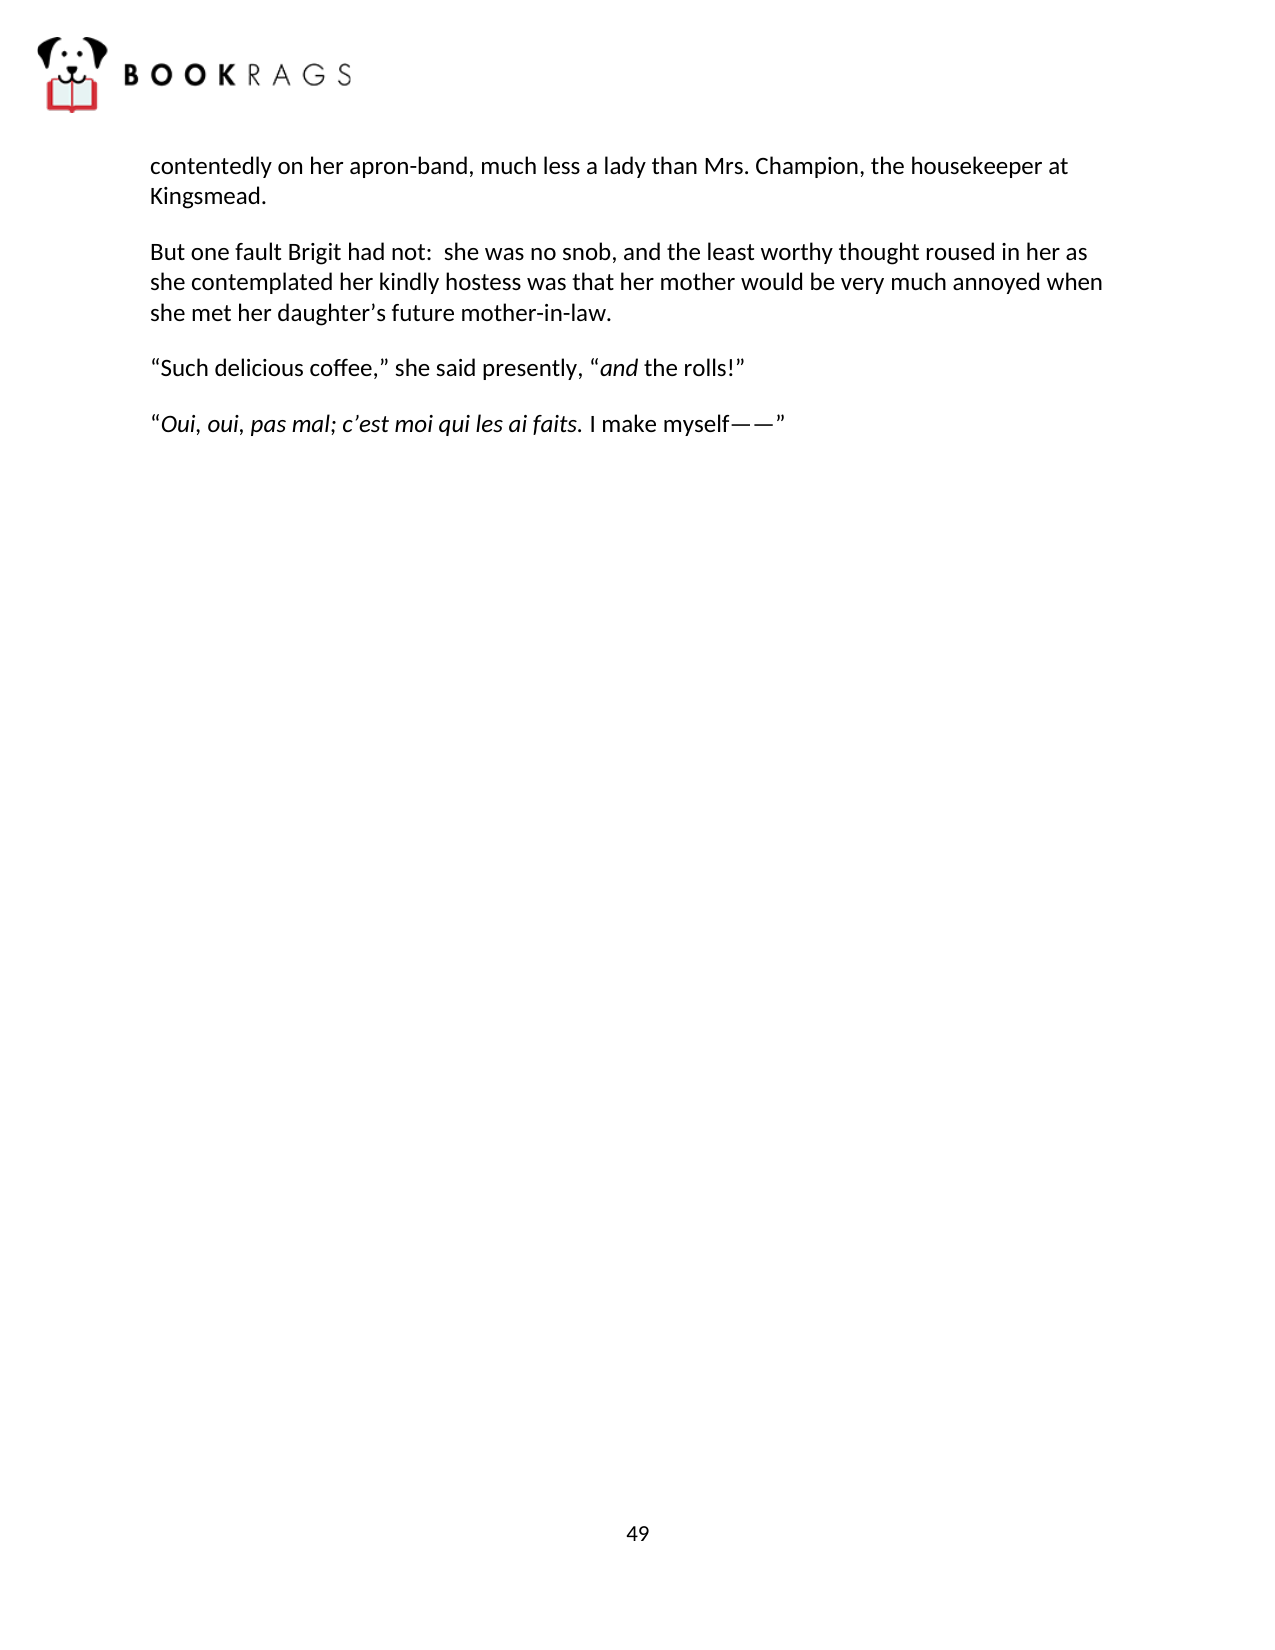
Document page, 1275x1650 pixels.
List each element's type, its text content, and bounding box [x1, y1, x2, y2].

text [150, 150, 1125, 211]
text “Oui, oui, pas mal; c’est moi qui les ai faits. I make myself——­” [150, 408, 1125, 439]
picture [37, 37, 351, 113]
text But one fault Brigit had not: she was no snob, and the least worthy thought roused in her as she contemplated her kindly hostess was that her mother would be very much annoyed when she met her daughter’s future mother-in-law. [150, 236, 1125, 328]
text “Such delicious coffee,” she said presently, “and the rolls!” [150, 353, 1125, 383]
